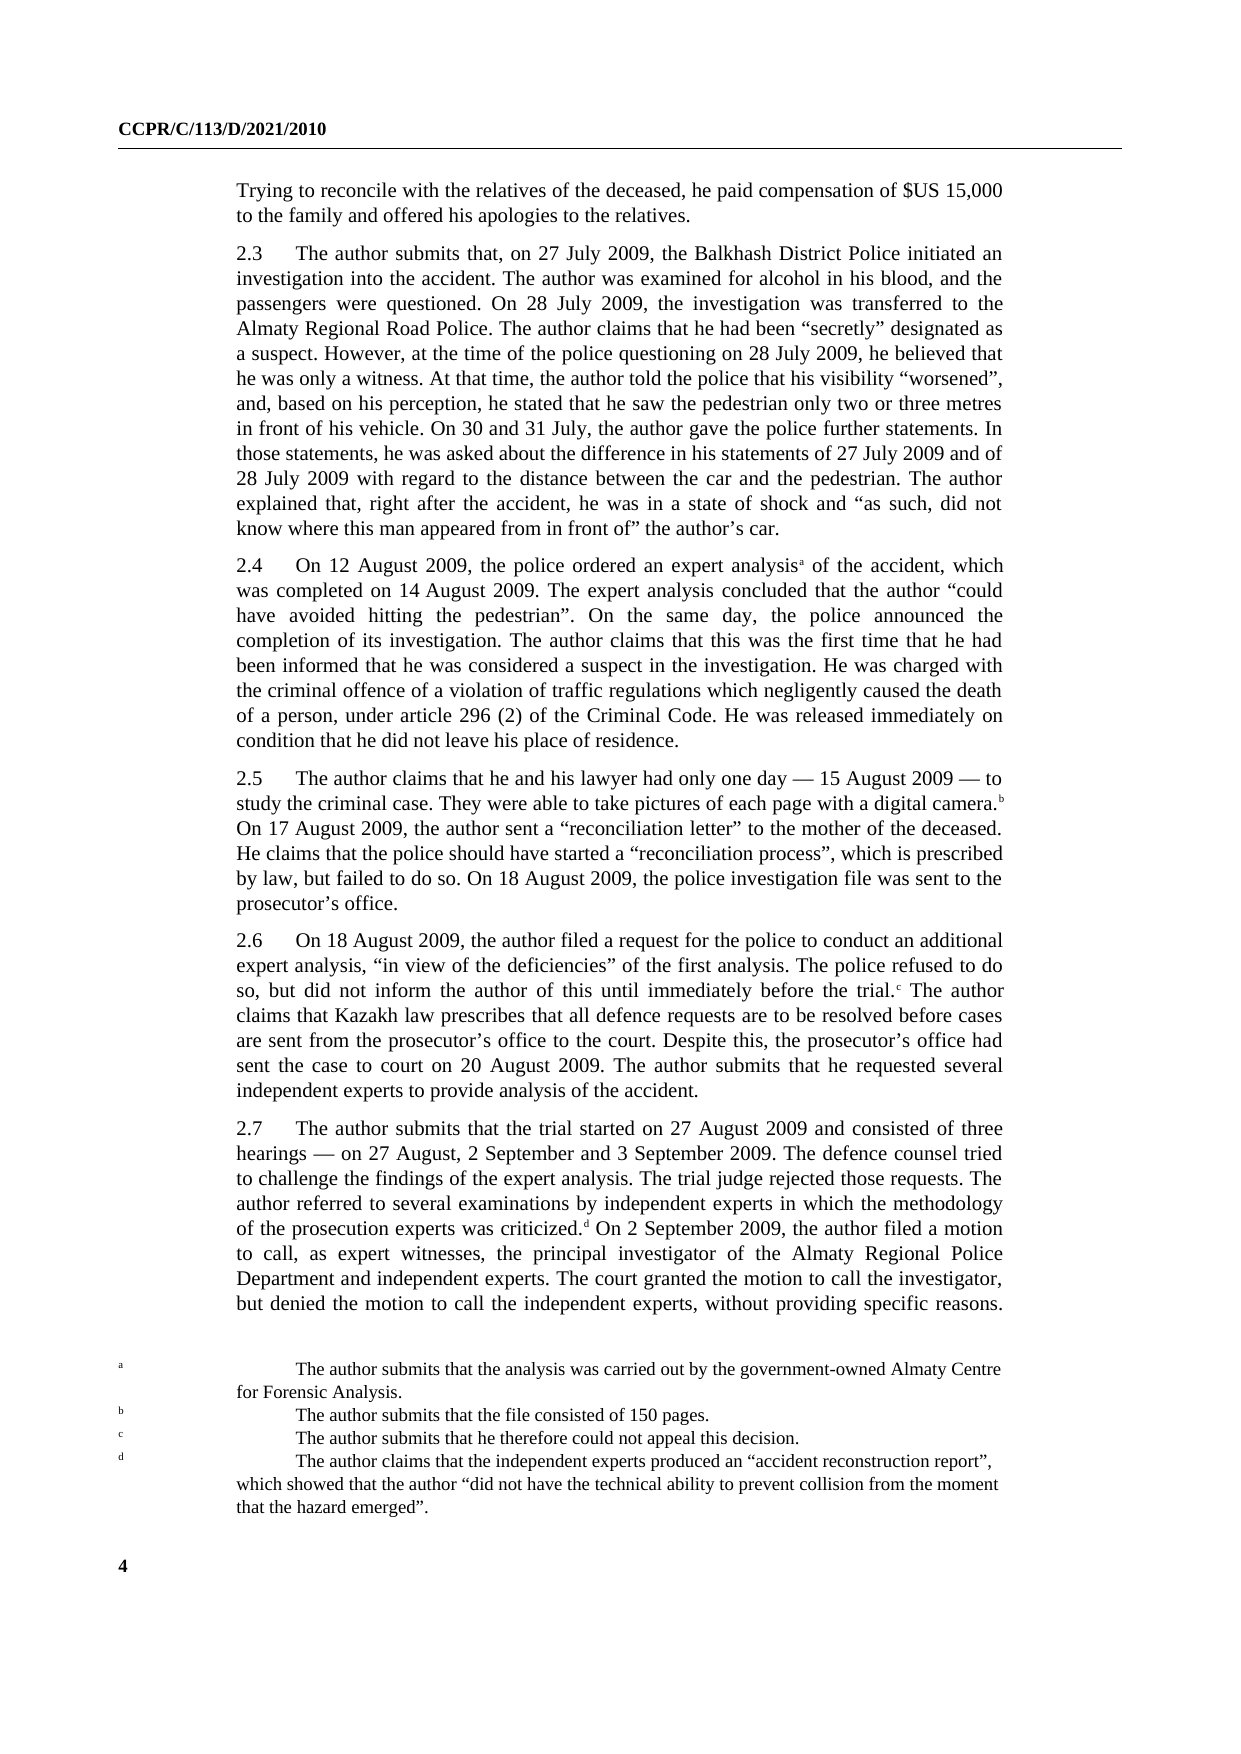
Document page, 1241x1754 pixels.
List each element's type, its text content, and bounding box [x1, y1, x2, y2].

text 2.6 On 18 August 2009, the author filed a request for the police to conduct an additional expert analysis, “in view of the deficiencies” of the first analysis. The police refused to do so, but did not inform the author of this until immediately before the trial. The author claims that Kazakh law prescribes that all defence requests are to be resolved before cases are sent from the prosecutor’s office to the court. Despite this, the prosecutor’s office had sent the case to court on 20 August 2009. The author submits that he requested several independent experts to provide analysis of the accident. [236, 927, 1004, 1102]
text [236, 177, 1004, 227]
text 2.3 The author submits that, on 27 July 2009, the Balkhash District Police initiated an investigation into the accident. The author was examined for alcohol in his blood, and the passengers were questioned. On 28 July 2009, the investigation was transferred to the Almaty Regional Road Police. The author claims that he had been “secretly” designated as a suspect. However, at the time of the police questioning on 28 July 2009, he believed that he was only a witness. At that time, the author told the police that his visibility “worsened”, and, based on his perception, he stated that he saw the pedestrian only two or three metres in front of his vehicle. On 30 and 31 July, the author gave the police further statements. In those statements, he was asked about the difference in his statements of 27 July 2009 and of 28 July 2009 with regard to the distance between the car and the pedestrian. The author explained that, right after the accident, he was in a state of shock and “as such, did not know where this man appeared from in front of” the author’s car. [236, 240, 1004, 540]
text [236, 1115, 1004, 1315]
text 2.5 The author claims that he and his lawyer had only one day — 15 August 2009 — to study the criminal case. They were able to take pictures of each page with a digital camera. On 17 August 2009, the author sent a “reconciliation letter” to the mother of the deceased. He claims that the police should have started a “reconciliation process”, which is prescribed by law, but failed to do so. On 18 August 2009, the police investigation file was sent to the prosecutor’s office. [236, 765, 1004, 915]
text 2.4 On 12 August 2009, the police ordered an expert analysis of the accident, which was completed on 14 August 2009. The expert analysis concluded that the author “could have avoided hitting the pedestrian”. On the same day, the police announced the completion of its investigation. The author claims that this was the first time that he had been informed that he was considered a suspect in the investigation. He was charged with the criminal offence of a violation of traffic regulations which negligently caused the death of a person, under article 296 (2) of the Criminal Code. He was released immediately on condition that he did not leave his place of residence. [236, 552, 1004, 752]
